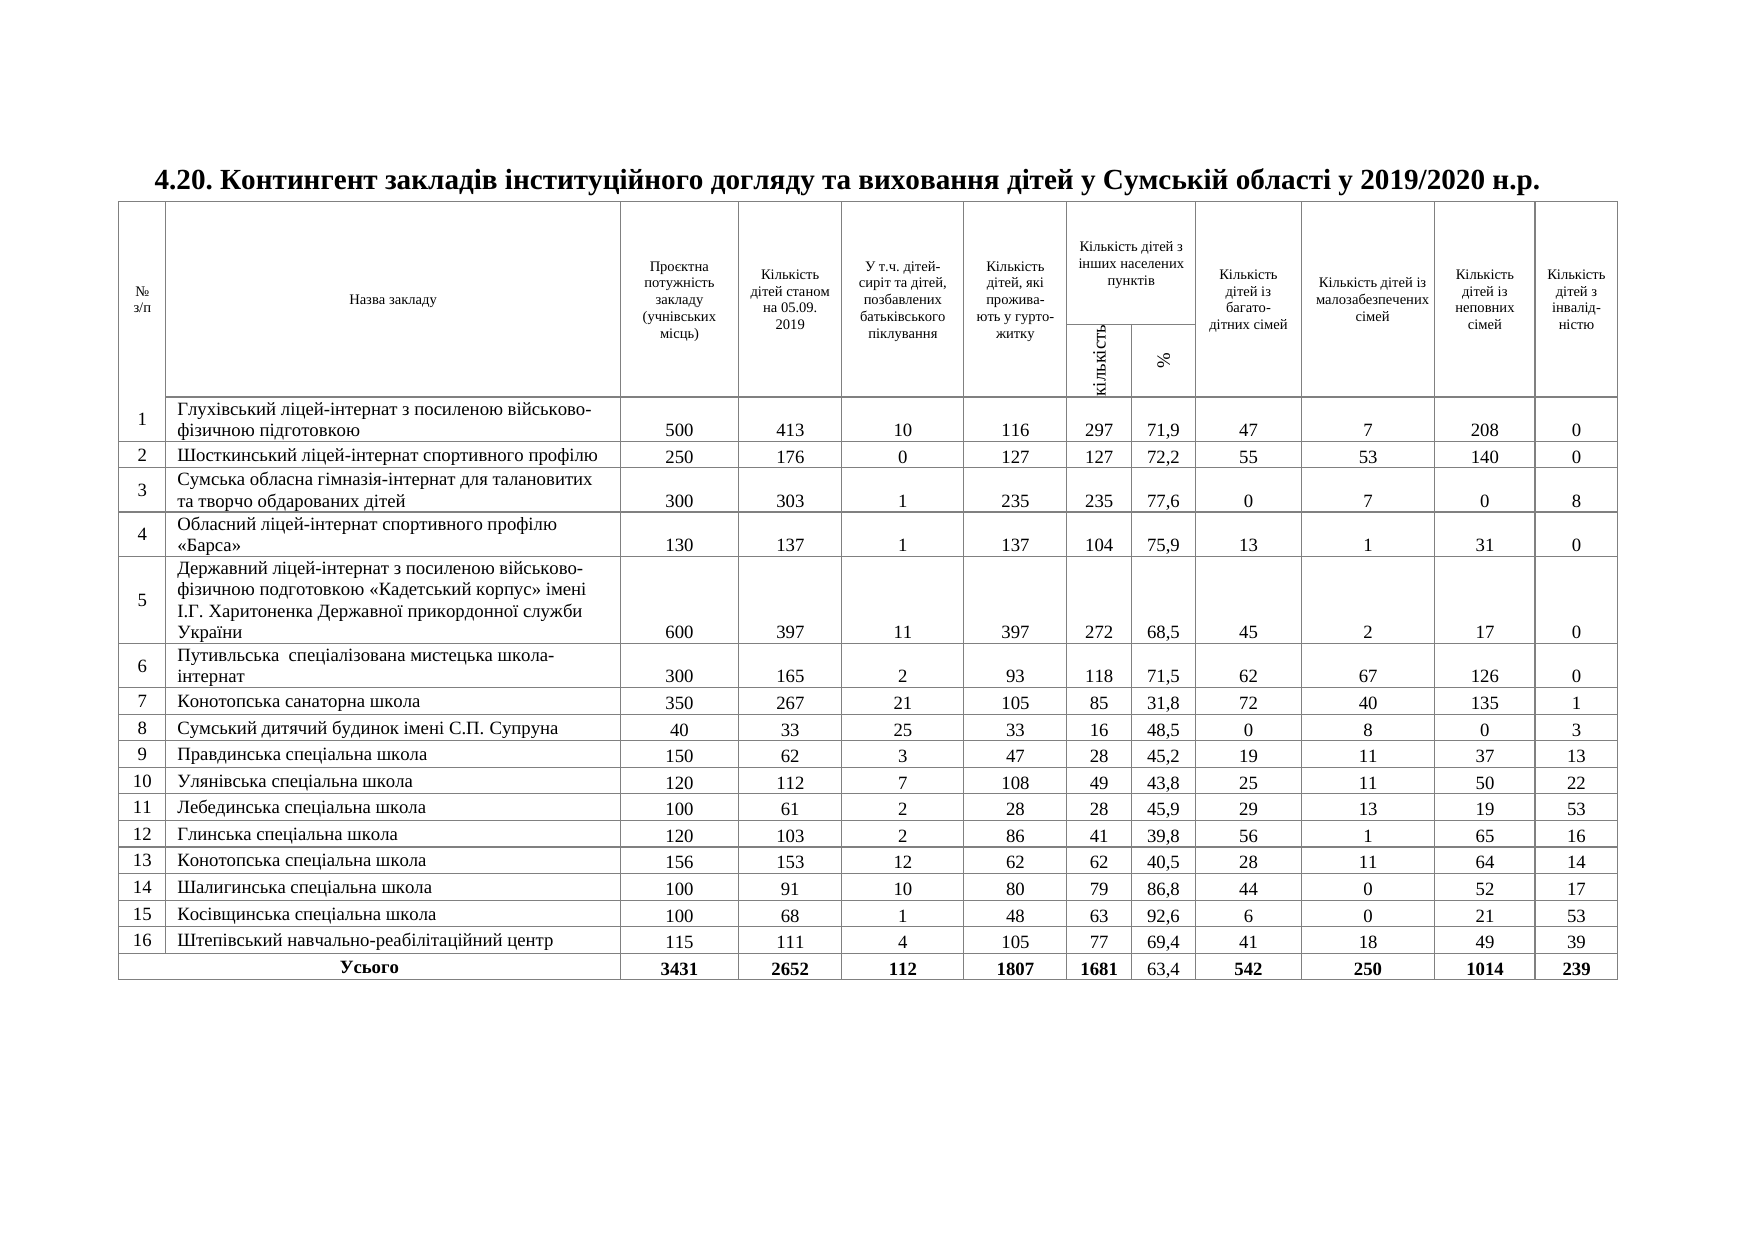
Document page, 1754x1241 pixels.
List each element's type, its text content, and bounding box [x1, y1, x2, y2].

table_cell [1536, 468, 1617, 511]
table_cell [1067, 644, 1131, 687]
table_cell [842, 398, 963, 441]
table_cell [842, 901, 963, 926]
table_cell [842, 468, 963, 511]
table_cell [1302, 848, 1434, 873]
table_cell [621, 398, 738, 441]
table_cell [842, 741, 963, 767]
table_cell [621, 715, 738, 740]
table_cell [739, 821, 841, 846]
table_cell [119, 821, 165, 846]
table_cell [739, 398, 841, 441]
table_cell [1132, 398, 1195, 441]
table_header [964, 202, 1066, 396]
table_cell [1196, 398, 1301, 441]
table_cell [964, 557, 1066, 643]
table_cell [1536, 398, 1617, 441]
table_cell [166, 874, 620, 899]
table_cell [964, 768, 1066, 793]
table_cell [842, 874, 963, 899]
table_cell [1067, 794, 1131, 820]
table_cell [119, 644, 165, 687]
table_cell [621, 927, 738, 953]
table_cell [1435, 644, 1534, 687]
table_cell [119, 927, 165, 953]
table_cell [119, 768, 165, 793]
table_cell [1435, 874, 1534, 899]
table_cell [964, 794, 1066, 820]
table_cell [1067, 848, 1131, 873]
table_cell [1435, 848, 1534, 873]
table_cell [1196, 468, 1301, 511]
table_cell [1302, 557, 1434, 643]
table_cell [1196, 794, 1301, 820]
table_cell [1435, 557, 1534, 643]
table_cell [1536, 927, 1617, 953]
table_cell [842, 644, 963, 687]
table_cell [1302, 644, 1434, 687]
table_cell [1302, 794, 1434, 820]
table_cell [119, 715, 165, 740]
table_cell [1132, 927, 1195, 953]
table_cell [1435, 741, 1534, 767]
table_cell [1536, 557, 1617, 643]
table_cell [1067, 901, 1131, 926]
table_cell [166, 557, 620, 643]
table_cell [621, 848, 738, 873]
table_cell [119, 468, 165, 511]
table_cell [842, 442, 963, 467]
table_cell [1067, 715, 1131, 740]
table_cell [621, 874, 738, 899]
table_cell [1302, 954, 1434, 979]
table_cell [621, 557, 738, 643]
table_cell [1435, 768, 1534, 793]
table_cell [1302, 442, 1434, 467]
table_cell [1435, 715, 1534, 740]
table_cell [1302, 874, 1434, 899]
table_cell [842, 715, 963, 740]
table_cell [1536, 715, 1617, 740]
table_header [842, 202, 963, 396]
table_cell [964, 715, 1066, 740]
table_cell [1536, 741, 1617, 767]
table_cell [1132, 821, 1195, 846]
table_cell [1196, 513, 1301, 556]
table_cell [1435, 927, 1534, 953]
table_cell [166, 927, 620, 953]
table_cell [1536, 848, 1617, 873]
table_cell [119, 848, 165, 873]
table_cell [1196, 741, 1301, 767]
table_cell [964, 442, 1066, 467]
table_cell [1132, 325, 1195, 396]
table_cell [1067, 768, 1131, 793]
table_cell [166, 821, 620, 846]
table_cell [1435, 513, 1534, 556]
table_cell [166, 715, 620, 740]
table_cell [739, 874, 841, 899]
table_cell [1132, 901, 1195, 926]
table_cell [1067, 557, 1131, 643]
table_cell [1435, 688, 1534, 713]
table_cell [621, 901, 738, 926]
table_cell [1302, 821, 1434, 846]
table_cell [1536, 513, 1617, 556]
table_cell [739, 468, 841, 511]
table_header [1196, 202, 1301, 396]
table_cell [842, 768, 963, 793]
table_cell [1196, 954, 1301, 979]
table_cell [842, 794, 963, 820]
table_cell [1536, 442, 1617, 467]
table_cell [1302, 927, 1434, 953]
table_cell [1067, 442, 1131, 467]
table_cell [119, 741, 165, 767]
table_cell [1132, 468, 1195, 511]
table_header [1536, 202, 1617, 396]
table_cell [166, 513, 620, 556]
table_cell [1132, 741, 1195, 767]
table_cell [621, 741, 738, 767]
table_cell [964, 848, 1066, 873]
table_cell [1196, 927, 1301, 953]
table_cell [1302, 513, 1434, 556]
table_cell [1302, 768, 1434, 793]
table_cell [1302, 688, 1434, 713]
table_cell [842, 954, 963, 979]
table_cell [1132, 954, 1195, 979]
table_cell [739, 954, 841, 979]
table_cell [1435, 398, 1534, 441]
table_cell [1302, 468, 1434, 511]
text 4.20. Контингент закладів інституційного догляду та виховання дітей у Сумській області у 2019/2020 н.р. [89, 162, 1606, 196]
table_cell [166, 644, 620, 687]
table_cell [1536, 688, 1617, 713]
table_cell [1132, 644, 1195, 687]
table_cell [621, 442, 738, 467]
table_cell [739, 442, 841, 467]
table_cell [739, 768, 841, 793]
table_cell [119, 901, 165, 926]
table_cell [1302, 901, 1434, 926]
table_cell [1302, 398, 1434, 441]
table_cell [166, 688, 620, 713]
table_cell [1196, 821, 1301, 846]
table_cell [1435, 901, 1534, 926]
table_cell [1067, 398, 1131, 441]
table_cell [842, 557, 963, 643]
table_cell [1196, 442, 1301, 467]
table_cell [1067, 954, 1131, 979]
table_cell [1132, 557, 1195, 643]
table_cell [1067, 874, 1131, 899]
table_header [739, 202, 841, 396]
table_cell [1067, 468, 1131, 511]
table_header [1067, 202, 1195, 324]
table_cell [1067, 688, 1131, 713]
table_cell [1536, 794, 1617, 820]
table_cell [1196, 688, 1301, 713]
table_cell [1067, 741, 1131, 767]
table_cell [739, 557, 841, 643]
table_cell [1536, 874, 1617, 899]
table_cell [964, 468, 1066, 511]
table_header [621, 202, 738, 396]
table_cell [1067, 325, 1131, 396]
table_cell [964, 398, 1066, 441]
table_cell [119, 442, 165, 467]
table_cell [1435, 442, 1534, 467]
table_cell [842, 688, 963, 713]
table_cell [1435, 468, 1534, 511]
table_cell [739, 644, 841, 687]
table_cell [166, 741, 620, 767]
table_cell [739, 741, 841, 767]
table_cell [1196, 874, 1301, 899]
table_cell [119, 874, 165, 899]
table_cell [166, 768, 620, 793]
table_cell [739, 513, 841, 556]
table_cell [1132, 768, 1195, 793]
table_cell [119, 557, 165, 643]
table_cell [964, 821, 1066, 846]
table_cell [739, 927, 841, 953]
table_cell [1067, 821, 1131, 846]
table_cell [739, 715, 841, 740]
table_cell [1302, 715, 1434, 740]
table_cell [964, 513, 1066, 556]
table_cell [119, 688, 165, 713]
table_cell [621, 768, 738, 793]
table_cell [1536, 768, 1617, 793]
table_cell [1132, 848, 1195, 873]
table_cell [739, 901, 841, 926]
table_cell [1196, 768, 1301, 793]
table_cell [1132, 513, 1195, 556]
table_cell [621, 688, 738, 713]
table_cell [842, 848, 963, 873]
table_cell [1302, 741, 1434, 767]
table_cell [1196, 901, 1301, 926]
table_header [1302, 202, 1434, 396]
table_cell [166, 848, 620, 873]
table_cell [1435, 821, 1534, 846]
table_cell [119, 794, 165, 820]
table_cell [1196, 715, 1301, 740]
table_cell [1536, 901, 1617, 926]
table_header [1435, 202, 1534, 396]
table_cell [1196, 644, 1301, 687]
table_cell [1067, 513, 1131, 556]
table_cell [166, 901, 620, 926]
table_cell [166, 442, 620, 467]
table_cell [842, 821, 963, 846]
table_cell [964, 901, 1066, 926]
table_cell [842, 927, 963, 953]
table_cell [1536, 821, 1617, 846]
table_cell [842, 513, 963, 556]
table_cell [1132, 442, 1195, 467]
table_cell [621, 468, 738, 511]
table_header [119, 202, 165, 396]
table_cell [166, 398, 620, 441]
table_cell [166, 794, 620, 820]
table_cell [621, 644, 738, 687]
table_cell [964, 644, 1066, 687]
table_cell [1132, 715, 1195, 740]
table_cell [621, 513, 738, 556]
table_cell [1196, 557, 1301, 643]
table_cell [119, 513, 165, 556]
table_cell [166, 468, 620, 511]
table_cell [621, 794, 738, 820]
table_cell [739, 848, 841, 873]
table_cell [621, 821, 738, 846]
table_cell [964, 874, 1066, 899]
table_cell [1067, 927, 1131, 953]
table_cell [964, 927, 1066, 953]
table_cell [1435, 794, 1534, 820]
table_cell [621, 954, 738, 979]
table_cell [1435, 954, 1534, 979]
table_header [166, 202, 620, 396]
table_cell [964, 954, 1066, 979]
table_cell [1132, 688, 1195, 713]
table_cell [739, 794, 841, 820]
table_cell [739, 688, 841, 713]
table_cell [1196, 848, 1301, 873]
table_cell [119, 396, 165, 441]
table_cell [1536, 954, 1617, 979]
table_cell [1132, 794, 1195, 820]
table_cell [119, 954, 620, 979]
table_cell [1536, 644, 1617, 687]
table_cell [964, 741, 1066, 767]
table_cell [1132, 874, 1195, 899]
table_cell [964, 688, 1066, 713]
